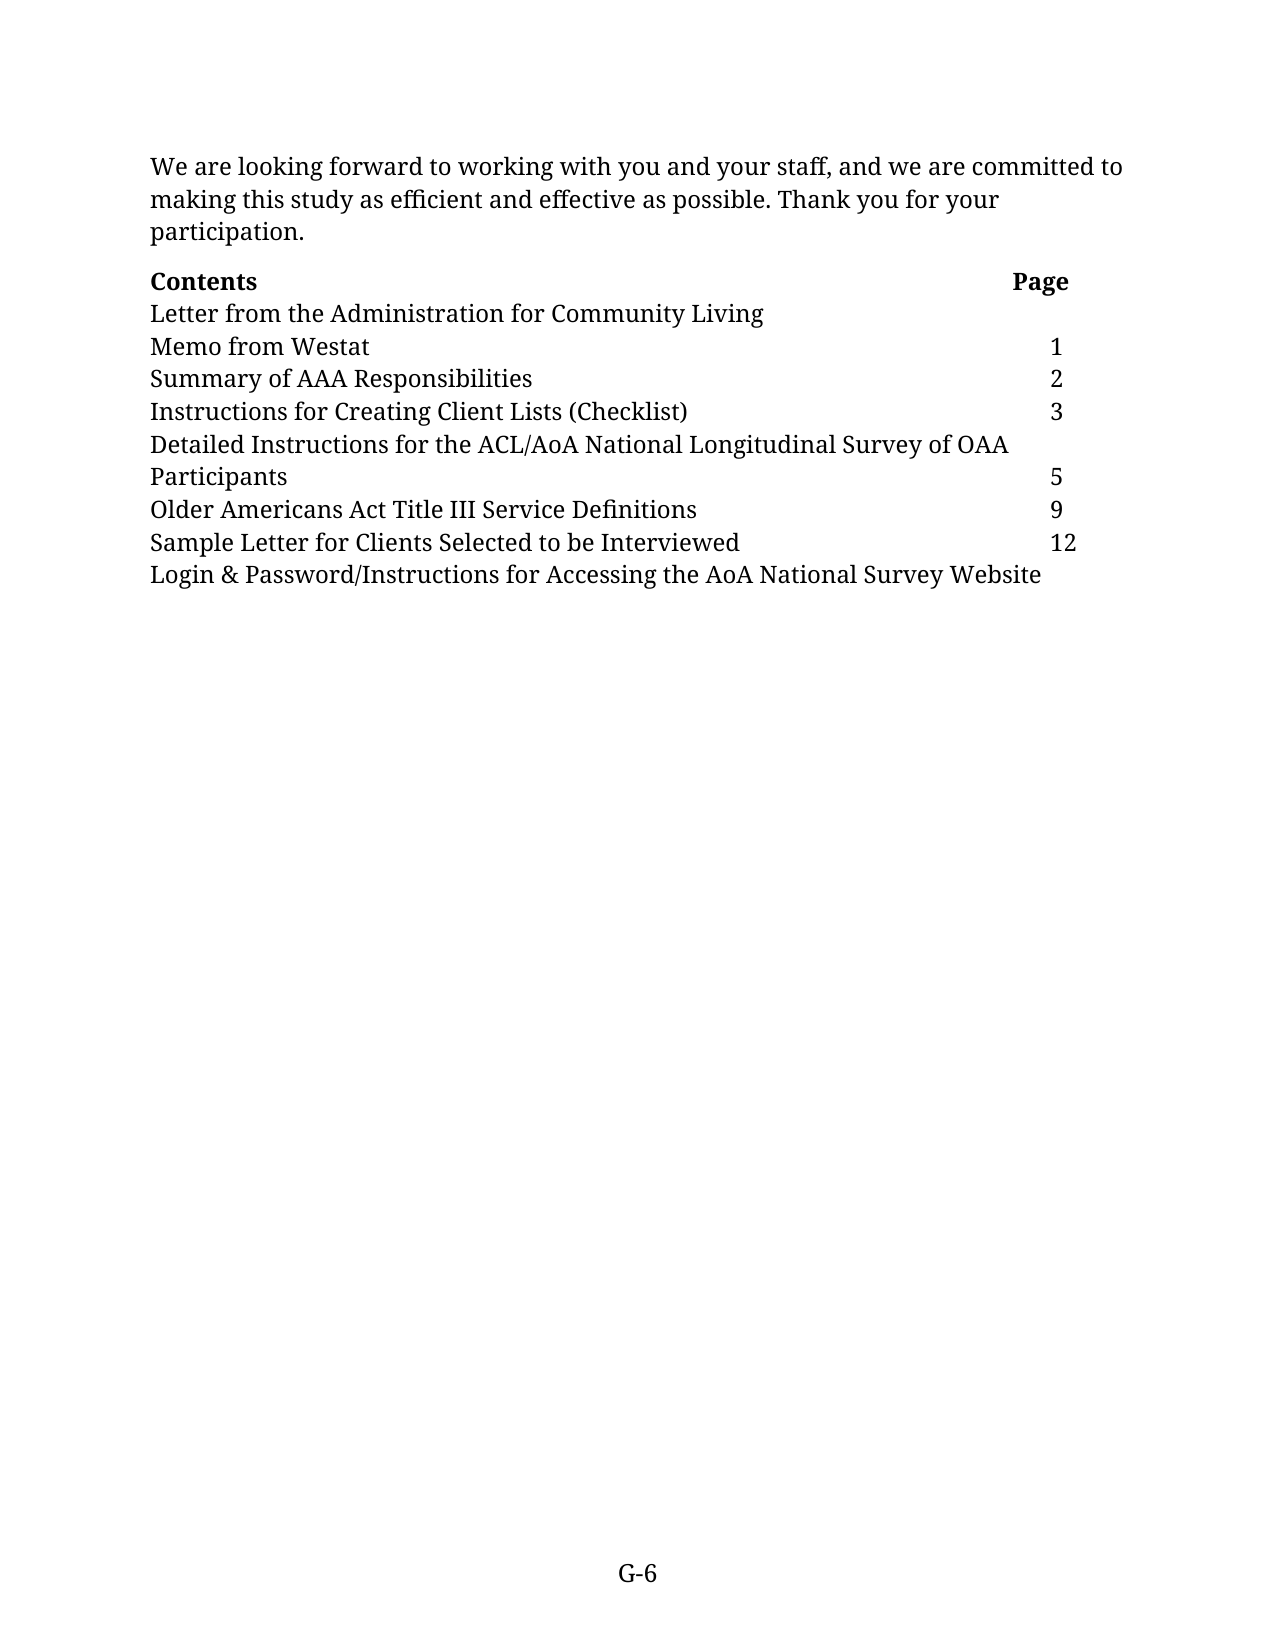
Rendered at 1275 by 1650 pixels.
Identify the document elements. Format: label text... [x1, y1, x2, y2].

text Older Americans Act Title Service Definitions 9 [150, 493, 1125, 525]
text Instructions for Creating Client Lists (Checklist) 3 [150, 395, 1125, 427]
text Memo from Westat 1 [150, 330, 1125, 362]
text Login & Password/Instructions for Accessing the AoA National Survey Website [150, 558, 1125, 591]
text Sample Letter for Clients Selected to be Interviewed 12 [150, 525, 1125, 558]
text Detailed Instructions for the ACL/AoA National Longitudinal Survey of OAA Participants 5 [150, 427, 1125, 493]
text Contents Page [150, 264, 1125, 297]
text We are looking forward to working with you and your staff, and we are committed to making this study as efficient and effective as possible. Thank you for your participation. [150, 150, 1125, 248]
text Summary of AAA Responsibilities 2 [150, 362, 1125, 395]
text Letter from the Administration for Community Living [150, 297, 1125, 330]
